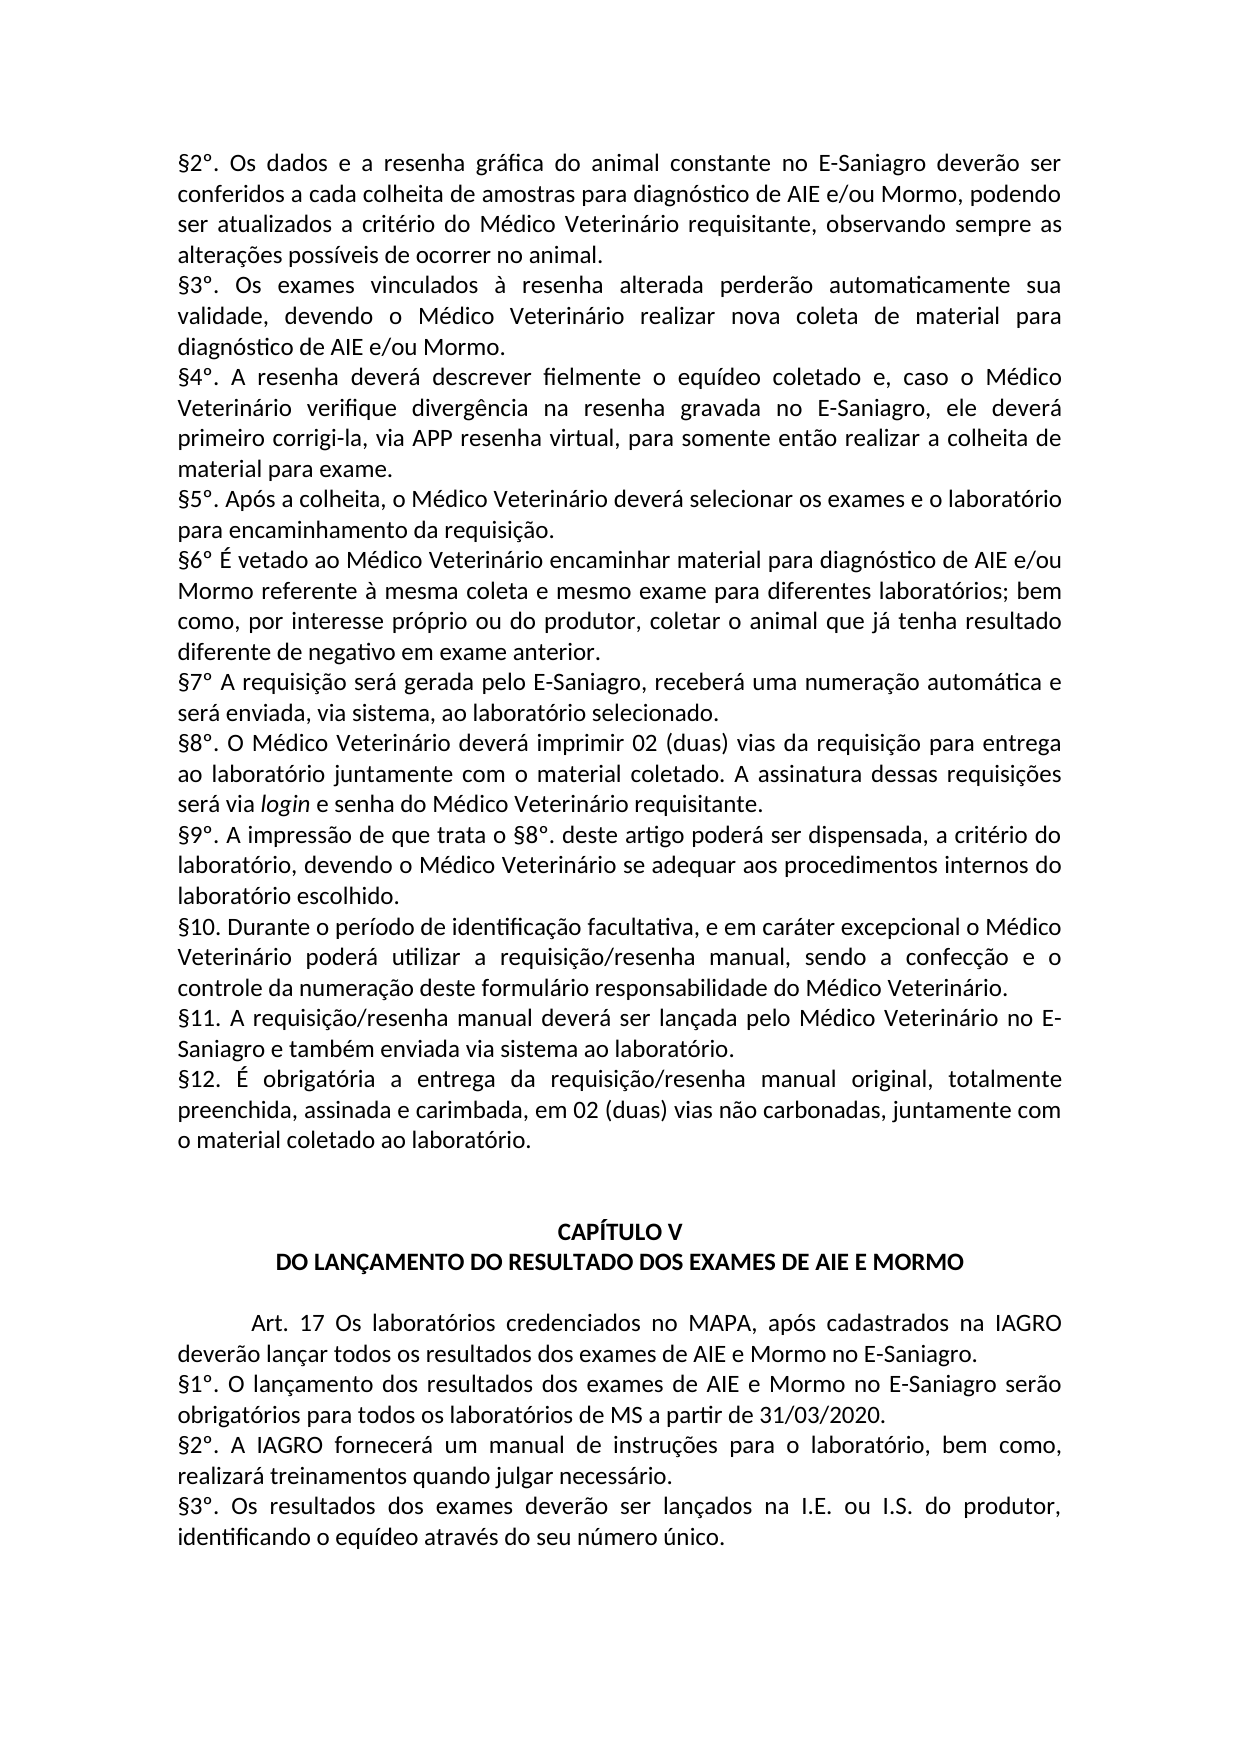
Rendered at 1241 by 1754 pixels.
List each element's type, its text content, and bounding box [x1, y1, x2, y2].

text §2º. A IAGRO fornecerá um manual de instruções para o laboratório, bem como, realizará treinamentos quando julgar necessário. [177, 1429, 1063, 1491]
text §8º. O Médico Veterinário deverá imprimir 02 (duas) vias da requisição para entrega ao laboratório juntamente com o material coletado. A assinatura dessas requisições será via login e senha do Médico Veterinário requisitante. [177, 727, 1063, 819]
text §2º. Os dados e a resenha gráfica do animal constante no E-Saniagro deverão ser conferidos a cada colheita de amostras para diagnóstico de AIE e/ou Mormo, podendo ser atualizados a critério do Médico Veterinário requisitante, observando sempre as alterações possíveis de ocorrer no animal. [177, 148, 1063, 270]
text §1º. O lançamento dos resultados dos exames de AIE e Mormo no E-Saniagro serão obrigatórios para todos os laboratórios de MS a partir de 31/03/2020. [177, 1368, 1063, 1429]
text §4º. A resenha deverá descrever fielmente o equídeo coletado e, caso o Médico Veterinário verifique divergência na resenha gravada no E-Saniagro, ele deverá primeiro corrigi-la, via APP resenha virtual, para somente então realizar a colheita de material para exame. [177, 361, 1063, 483]
text §3º. Os resultados dos exames deverão ser lançados na I.E. ou I.S. do produtor, identificando o equídeo através do seu número único. [177, 1491, 1063, 1552]
text §12. É obrigatória a entrega da requisição/resenha manual original, totalmente preenchida, assinada e carimbada, em 02 (duas) vias não carbonadas, juntamente com o material coletado ao laboratório. [177, 1063, 1063, 1155]
text §6º É vetado ao Médico Veterinário encaminhar material para diagnóstico de AIE e/ou Mormo referente à mesma coleta e mesmo exame para diferentes laboratórios; bem como, por interesse próprio ou do produtor, coletar o animal que já tenha resultado diferente de negativo em exame anterior. [177, 544, 1063, 666]
text §3º. Os exames vinculados à resenha alterada perderão automaticamente sua validade, devendo o Médico Veterinário realizar nova coleta de material para diagnóstico de AIE e/ou Mormo. [177, 270, 1063, 361]
text DO LANÇAMENTO DO RESULTADO DOS EXAMES DE AIE E MORMO [177, 1246, 1063, 1277]
text §9º. A impressão de que trata o §8º. deste artigo poderá ser dispensada, a critério do laboratório, devendo o Médico Veterinário se adequar aos procedimentos internos do laboratório escolhido. [177, 819, 1063, 911]
text §5º. Após a colheita, o Médico Veterinário deverá selecionar os exames e o laboratório para encaminhamento da requisição. [177, 483, 1063, 544]
text §11. A requisição/resenha manual deverá ser lançada pelo Médico Veterinário no E-Saniagro e também enviada via sistema ao laboratório. [177, 1002, 1063, 1063]
text CAPÍTULO V [177, 1216, 1063, 1246]
text §10. Durante o período de identificação facultativa, e em caráter excepcional o Médico Veterinário poderá utilizar a requisição/resenha manual, sendo a confecção e o controle da numeração deste formulário responsabilidade do Médico Veterinário. [177, 911, 1063, 1002]
text §7º A requisição será gerada pelo E-Saniagro, receberá uma numeração automática e será enviada, via sistema, ao laboratório selecionado. [177, 666, 1063, 727]
text Art. 17 Os laboratórios credenciados no MAPA, após cadastrados na IAGRO deverão lançar todos os resultados dos exames de AIE e Mormo no E-Saniagro. [177, 1307, 1063, 1368]
